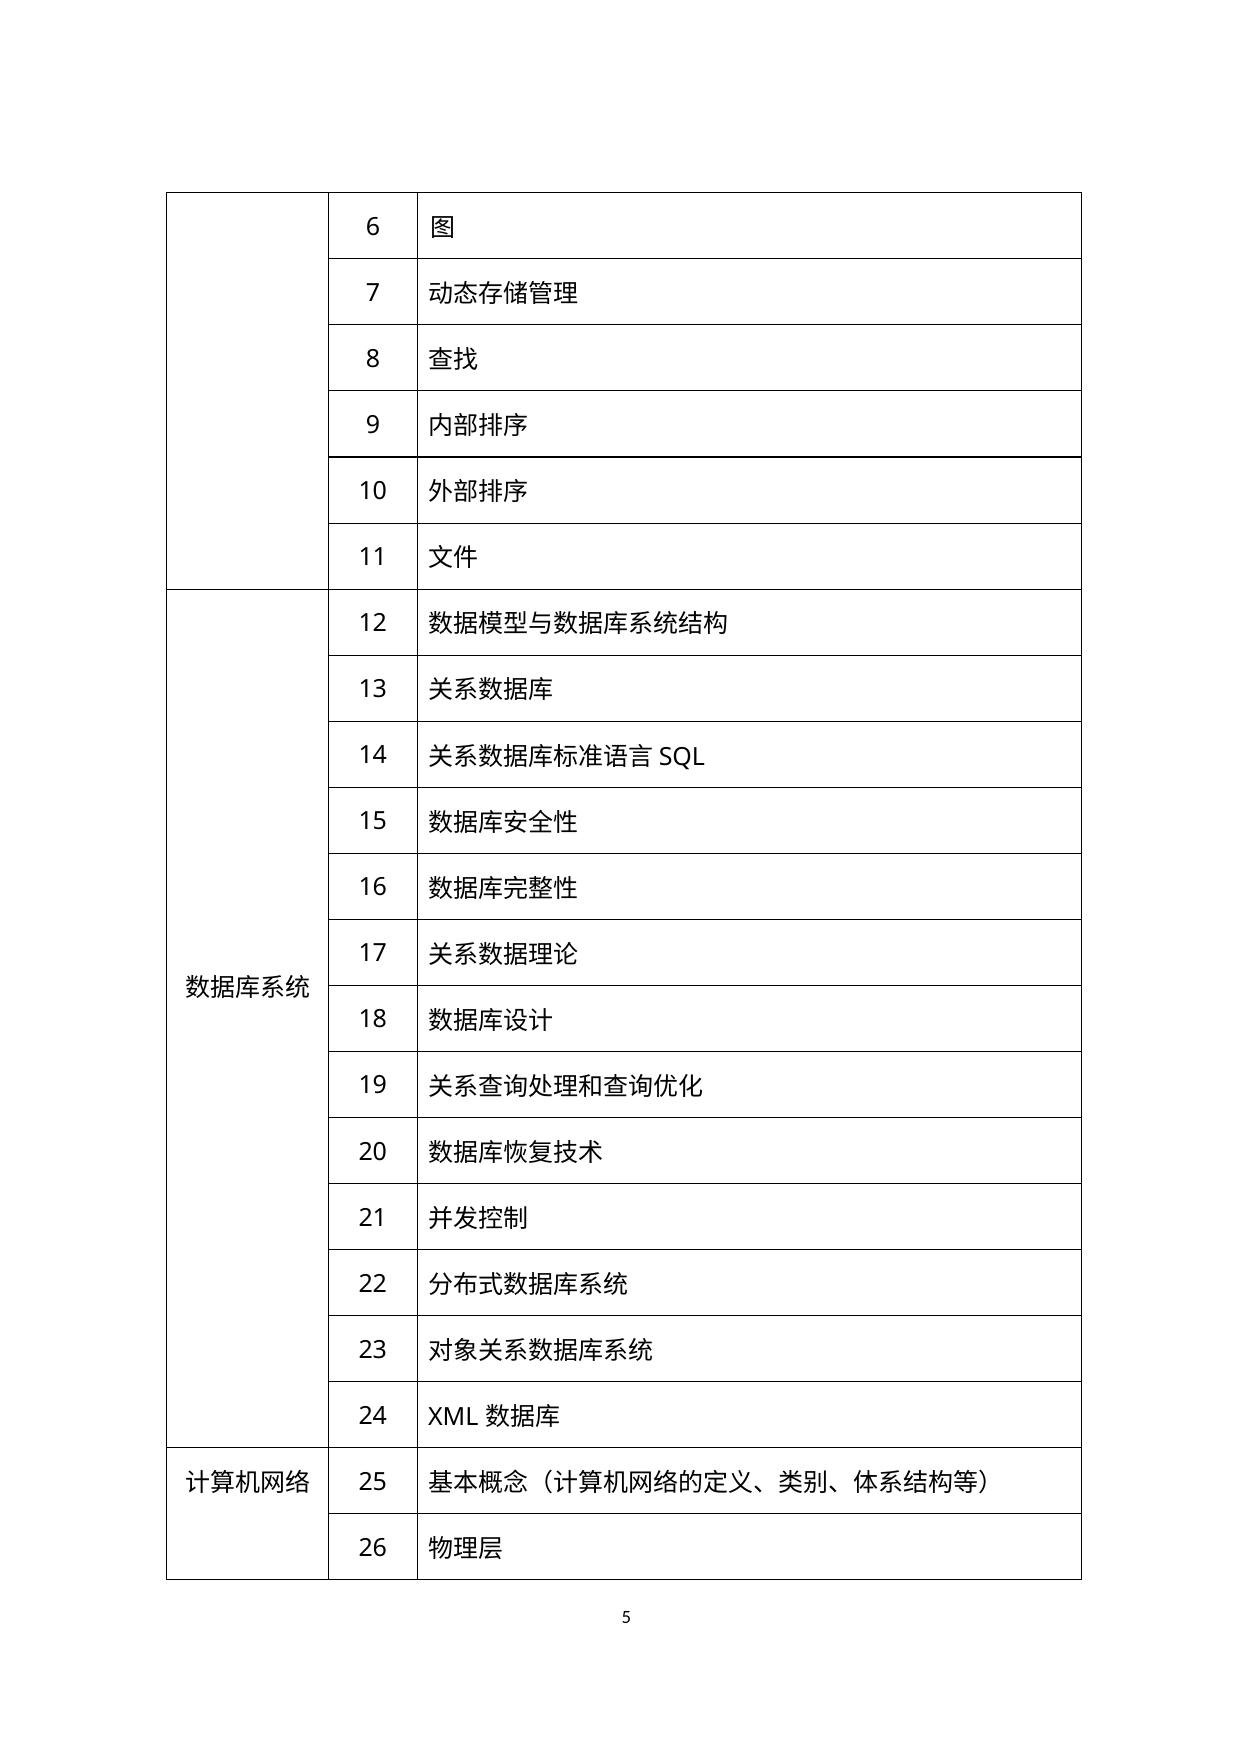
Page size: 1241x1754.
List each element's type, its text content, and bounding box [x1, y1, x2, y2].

table_cell 关系数据库标准语言 SQL [418, 722, 1081, 787]
table_cell 17 [329, 920, 417, 985]
table_cell 23 [329, 1316, 417, 1381]
table_cell 数据库系统 [167, 590, 328, 1447]
table_cell 文件 [418, 524, 1081, 588]
table_cell 11 [329, 524, 417, 588]
table_cell 关系数据理论 [418, 920, 1081, 985]
table_cell 关系数据库 [418, 656, 1081, 721]
table_cell 关系查询处理和查询优化 [418, 1052, 1081, 1117]
table_cell 13 [329, 656, 417, 721]
table_cell 对象关系数据库系统 [418, 1316, 1081, 1381]
table_cell 数据库设计 [418, 986, 1081, 1051]
table_cell 数据模型与数据库系统结构 [418, 590, 1081, 654]
table_cell 22 [329, 1250, 417, 1315]
table_cell 12 [329, 590, 417, 654]
table_cell 图 [418, 193, 1081, 258]
table_cell 8 [329, 325, 417, 390]
table_cell 外部排序 [418, 458, 1081, 522]
table_cell 6 [329, 193, 417, 258]
table_cell 数据库完整性 [418, 854, 1081, 919]
table_cell 14 [329, 722, 417, 787]
table_cell XML 数据库 [418, 1382, 1081, 1447]
table_cell 25 [329, 1448, 417, 1513]
table_cell 9 [329, 391, 417, 456]
table_cell 20 [329, 1118, 417, 1183]
table_cell 物理层 [418, 1514, 1081, 1579]
table_cell 10 [329, 458, 417, 522]
table_cell 21 [329, 1184, 417, 1249]
table_cell 7 [329, 259, 417, 324]
table_cell 16 [329, 854, 417, 919]
table_cell 19 [329, 1052, 417, 1117]
table_cell 基本概念（计算机网络的定义、类别、体系结构等） [418, 1448, 1081, 1513]
table_cell 数据库恢复技术 [418, 1118, 1081, 1183]
table_cell 数据库安全性 [418, 788, 1081, 853]
table_cell 18 [329, 986, 417, 1051]
table_cell 查找 [418, 325, 1081, 390]
table_cell 分布式数据库系统 [418, 1250, 1081, 1315]
table_cell 15 [329, 788, 417, 853]
table_cell 并发控制 [418, 1184, 1081, 1249]
table_cell 内部排序 [418, 391, 1081, 456]
table_cell 计算机网络 [167, 1448, 328, 1579]
table_cell 24 [329, 1382, 417, 1447]
table_cell 动态存储管理 [418, 259, 1081, 324]
table_cell 26 [329, 1514, 417, 1579]
